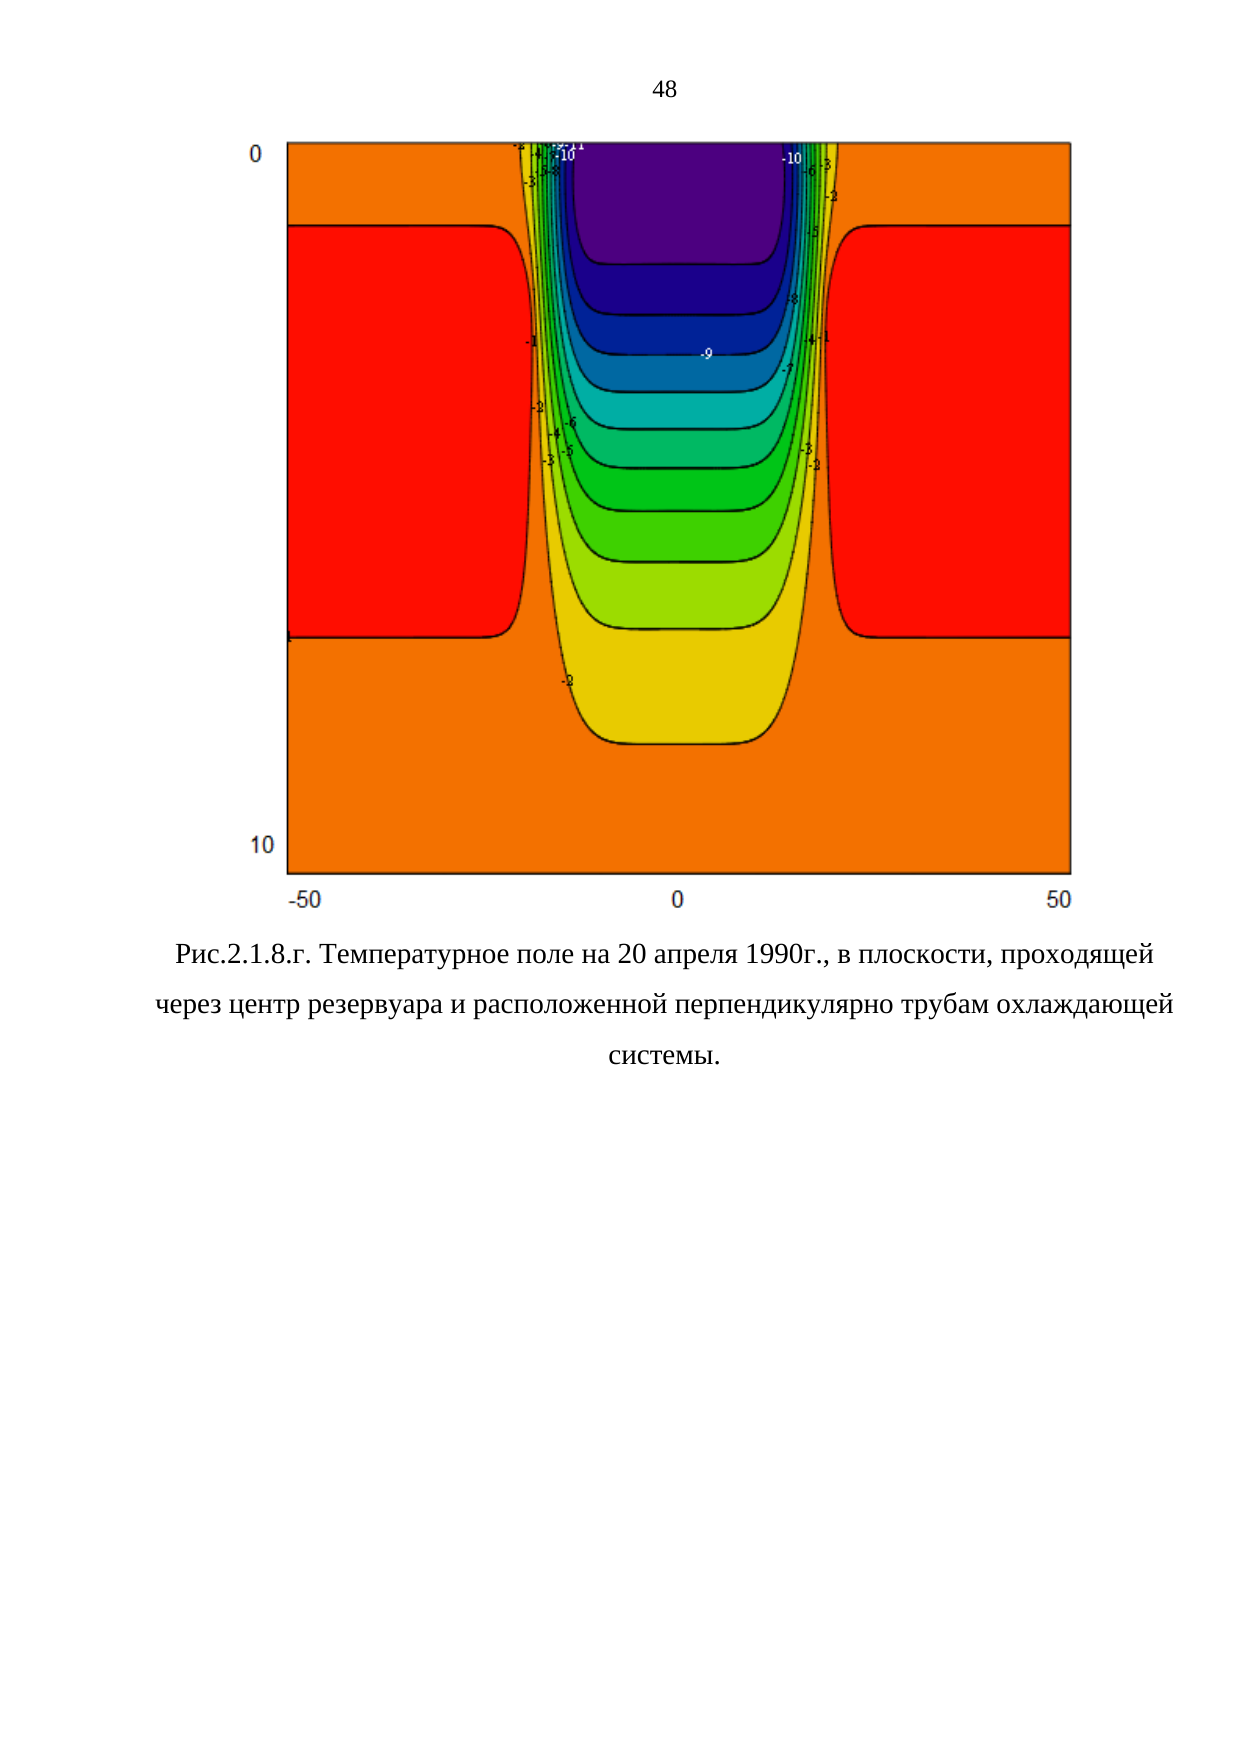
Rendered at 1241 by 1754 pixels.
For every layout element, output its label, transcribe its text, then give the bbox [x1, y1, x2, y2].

text Рис.2.1.8.г. Температурное поле на 20 апреля 1990г., в плоскости, проходящей через центр резервуара и расположенной перпендикулярно трубам охлаждающей системы. [148, 936, 1181, 1071]
picture [237, 131, 1092, 922]
